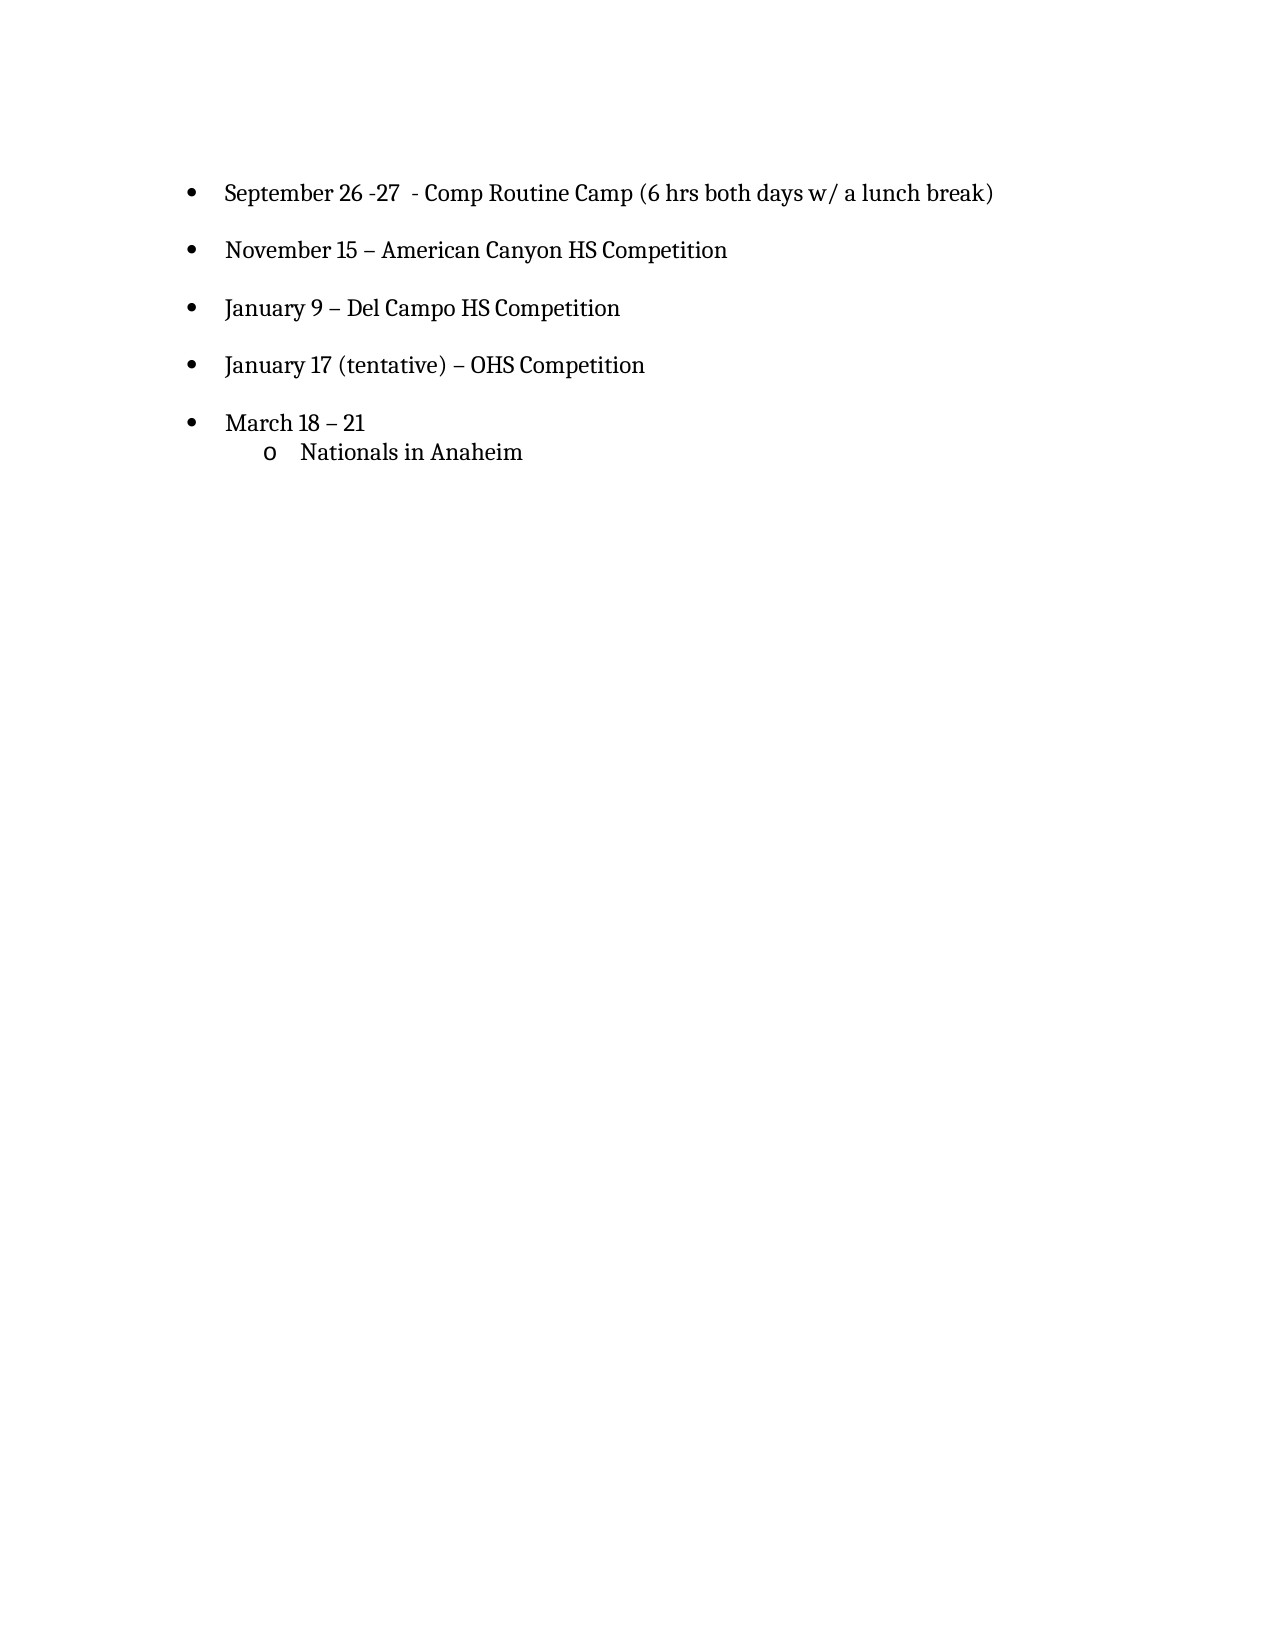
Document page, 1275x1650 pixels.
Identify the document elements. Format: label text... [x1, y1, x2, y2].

list November 15 – American Canyon HS Competition [187, 236, 1125, 265]
list March 18 – 21 [187, 409, 1125, 437]
list September 26 -27 - Comp Routine Camp (6 hrs both days w/ a lunch break) [187, 179, 1125, 207]
list Nationals in Anaheim [262, 437, 1125, 467]
list January 9 – Del Campo HS Competition [187, 294, 1125, 322]
list January 17 (tentative) – OHS Competition [187, 351, 1125, 380]
